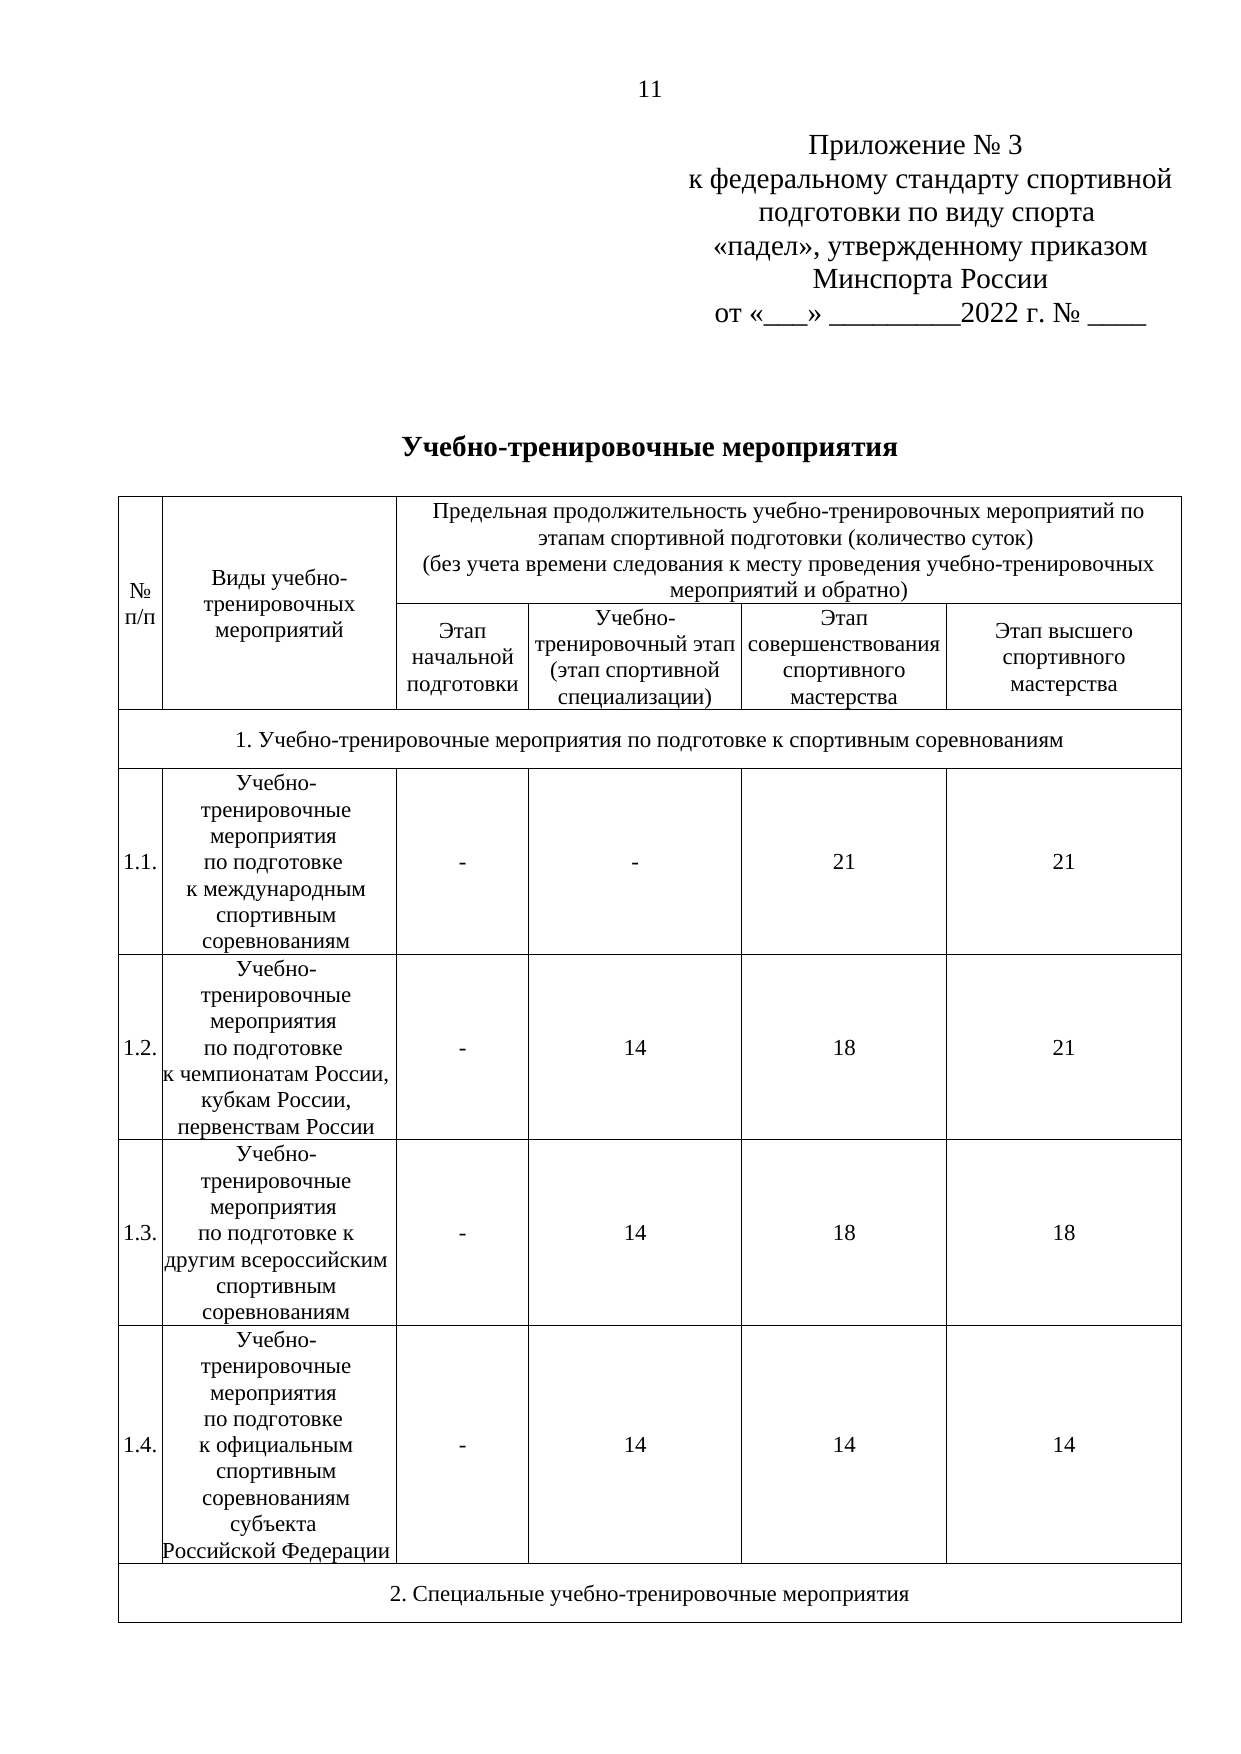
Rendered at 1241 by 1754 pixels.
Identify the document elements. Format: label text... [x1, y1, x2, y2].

table_cell 18 [742, 955, 946, 1139]
text от «___» _________2022 г. № ____ [679, 295, 1181, 328]
table_cell Этап начальной подготовки [397, 604, 528, 709]
text к федеральному стандарту спортивной подготовки по виду спорта «падел», утвержденному приказом Минспорта России [679, 161, 1181, 295]
table_header № п/п [119, 497, 162, 709]
table_cell 18 [947, 1140, 1181, 1325]
table_cell Учебно-тренировочные мероприятия по подготовке к чемпионатам России, кубкам России, первенствам России [163, 955, 396, 1139]
table_cell Этап совершенствования спортивного мастерства [742, 604, 946, 709]
table_cell Учебно-тренировочный этап (этап спортивной специализации) [529, 604, 741, 709]
table_cell 1.4. [119, 1326, 162, 1563]
text Приложение № 3 [650, 127, 1181, 161]
table_cell - [397, 1140, 528, 1325]
table_header Виды учебно-тренировочных мероприятий [163, 497, 396, 709]
table_cell Учебно-тренировочные мероприятия по подготовке к официальным спортивным соревнованиям субъекта Российской Федерации [163, 1326, 396, 1563]
table_cell 21 [742, 769, 946, 954]
table_cell 14 [529, 1326, 741, 1563]
table_cell - [529, 769, 741, 954]
table_cell Учебно-тренировочные мероприятия по подготовке к международным спортивным соревнованиям [163, 769, 396, 954]
table_cell 1.2. [119, 955, 162, 1139]
table_cell 1.3. [119, 1140, 162, 1325]
table_cell 1. Учебно-тренировочные мероприятия по подготовке к спортивным соревнованиям [119, 710, 1181, 768]
table_cell 14 [529, 955, 741, 1139]
table_cell 21 [947, 955, 1181, 1139]
table_cell Этап высшего спортивного мастерства [947, 604, 1181, 709]
table_header Предельная продолжительность учебно-тренировочных мероприятий по этапам спортивной подготовки (количество суток) (без учета времени следования к месту проведения учебно-тренировочных мероприятий и обратно) [397, 497, 1181, 603]
text Учебно-тренировочные мероприятия [118, 429, 1181, 463]
table_cell 18 [742, 1140, 946, 1325]
table_cell 1.1. [119, 769, 162, 954]
table_cell 14 [529, 1140, 741, 1325]
table_cell 14 [742, 1326, 946, 1563]
table_cell 14 [947, 1326, 1181, 1563]
table_cell - [397, 955, 528, 1139]
table_cell - [397, 769, 528, 954]
table_cell 21 [947, 769, 1181, 954]
table_cell Учебно-тренировочные мероприятия по подготовке к другим всероссийским спортивным соревнованиям [163, 1140, 396, 1325]
table_cell - [397, 1326, 528, 1563]
table_cell 2. Специальные учебно-тренировочные мероприятия [119, 1564, 1181, 1622]
